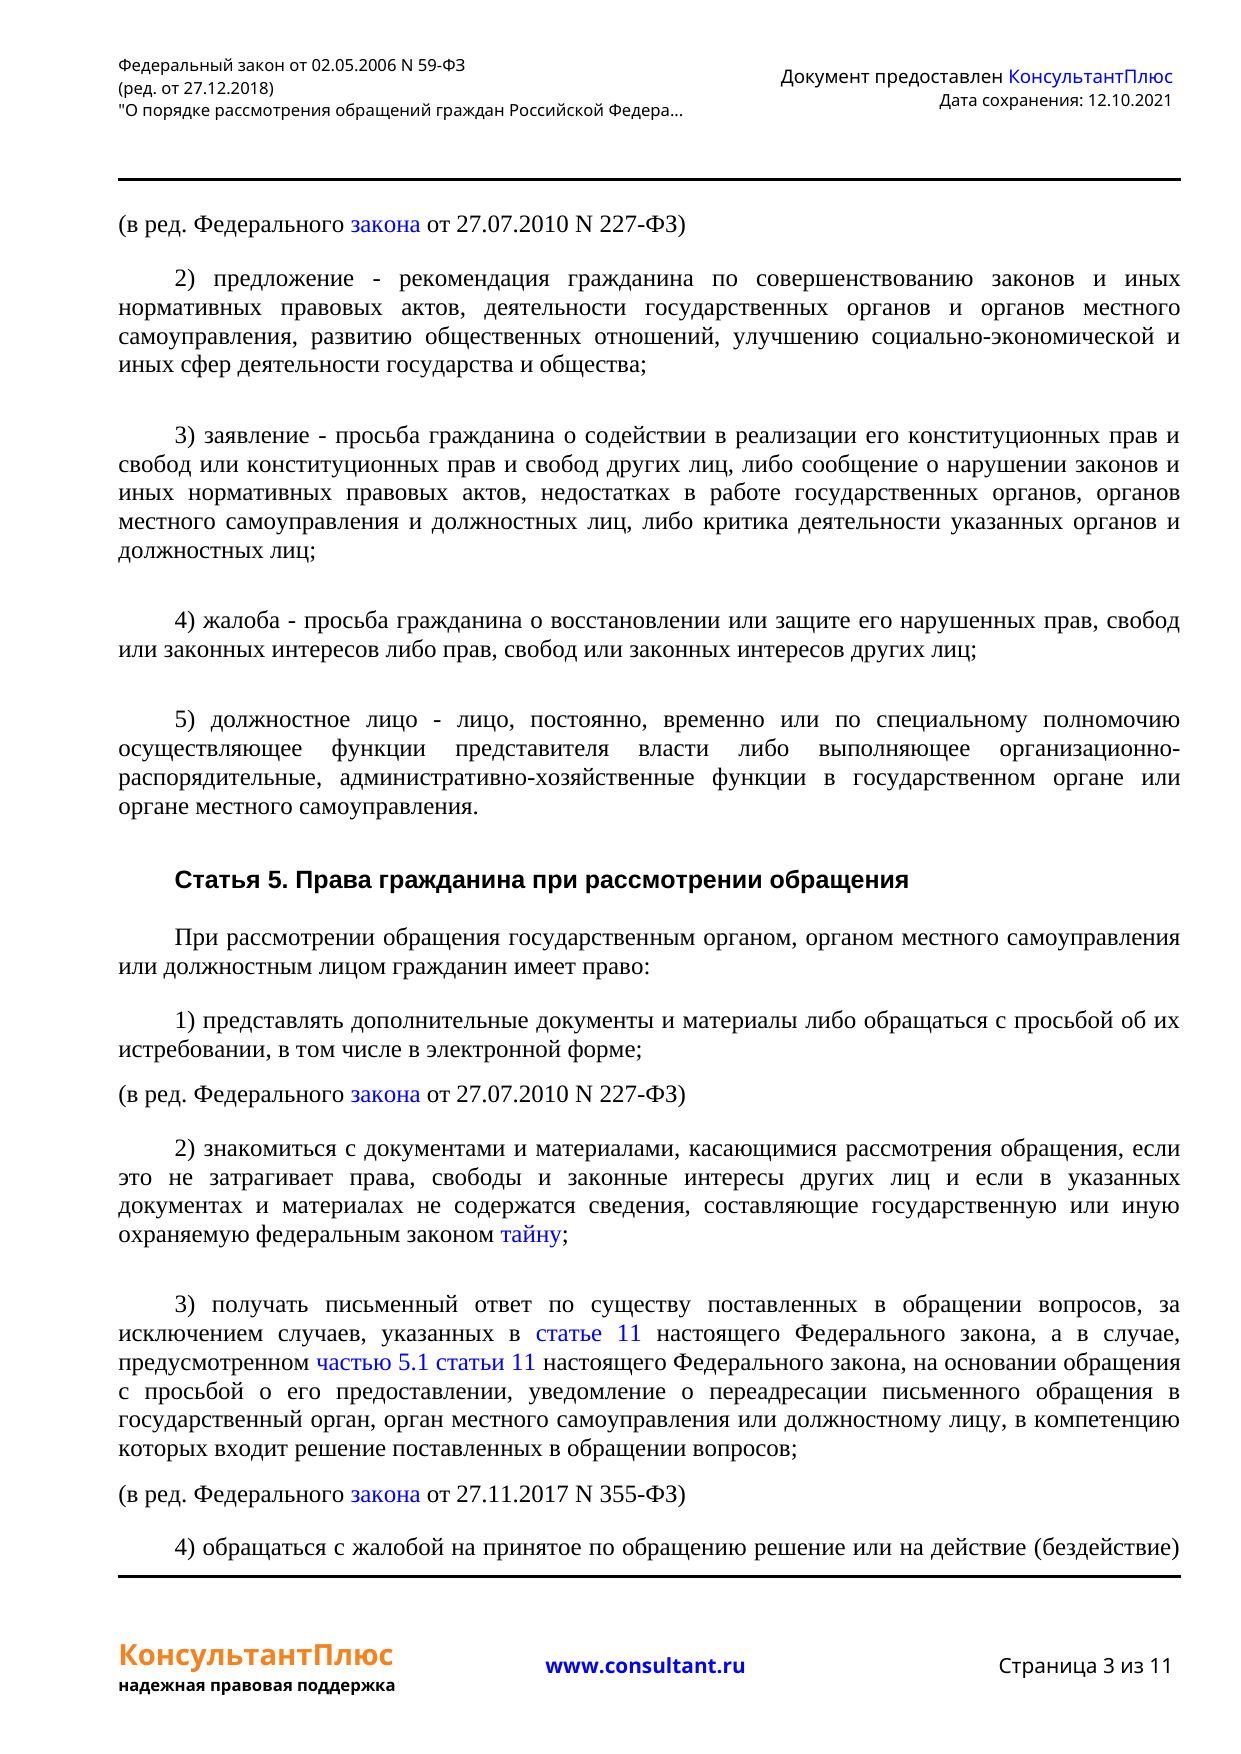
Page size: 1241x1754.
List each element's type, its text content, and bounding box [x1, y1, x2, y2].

text (в ред. Федерального закона от 27.11.2017 N 355-ФЗ) [118, 1479, 1181, 1507]
text 3) получать письменный ответ по существу поставленных в обращении вопросов, за исключением случаев, указанных в статье 11 настоящего Федерального закона, а в случае, предусмотренном частью 5.1 статьи 11 настоящего Федерального закона, на основании обращения с просьбой о его предоставлении, уведомление о переадресации письменного обращения в государственный орган, орган местного самоуправления или должностному лицу, в компетенцию которых входит решение поставленных в обращении вопросов; [118, 1289, 1181, 1462]
text 4) жалоба - просьба гражданина о восстановлении или защите его нарушенных прав, свобод или законных интересов либо прав, свобод или законных интересов других лиц; [118, 605, 1181, 663]
title Статья 5. Права гражданина при рассмотрении обращения [118, 865, 1181, 894]
text 2) предложение - рекомендация гражданина по совершенствованию законов и иных нормативных правовых актов, деятельности государственных органов и органов местного самоуправления, развитию общественных отношений, улучшению социально-экономической и иных сфер деятельности государства и общества; [118, 263, 1181, 378]
text 3) заявление - просьба гражданина о содействии в реализации его конституционных прав и свобод или конституционных прав и свобод других лиц, либо сообщение о нарушении законов и иных нормативных правовых актов, недостатках в работе государственных органов, органов местного самоуправления и должностных лиц, либо критика деятельности указанных органов и должностных лиц; [118, 420, 1181, 564]
text (в ред. Федерального закона от 27.07.2010 N 227-ФЗ) [118, 1079, 1181, 1108]
text При рассмотрении обращения государственным органом, органом местного самоуправления или должностным лицом гражданин имеет право: [118, 922, 1181, 980]
text 1) представлять дополнительные документы и материалы либо обращаться с просьбой об их истребовании, в том числе в электронной форме; [118, 1005, 1181, 1062]
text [118, 1532, 1181, 1561]
text (в ред. Федерального закона от 27.07.2010 N 227-ФЗ) [118, 209, 1181, 238]
text 5) должностное лицо - лицо, постоянно, временно или по специальному полномочию осуществляющее функции представителя власти либо выполняющее организационно-распорядительные, административно-хозяйственные функции в государственном органе или органе местного самоуправления. [118, 704, 1181, 819]
text 2) знакомиться с документами и материалами, касающимися рассмотрения обращения, если это не затрагивает права, свободы и законные интересы других лиц и если в указанных документах и материалах не содержатся сведения, составляющие государственную или иную охраняемую федеральным законом тайну; [118, 1133, 1181, 1248]
